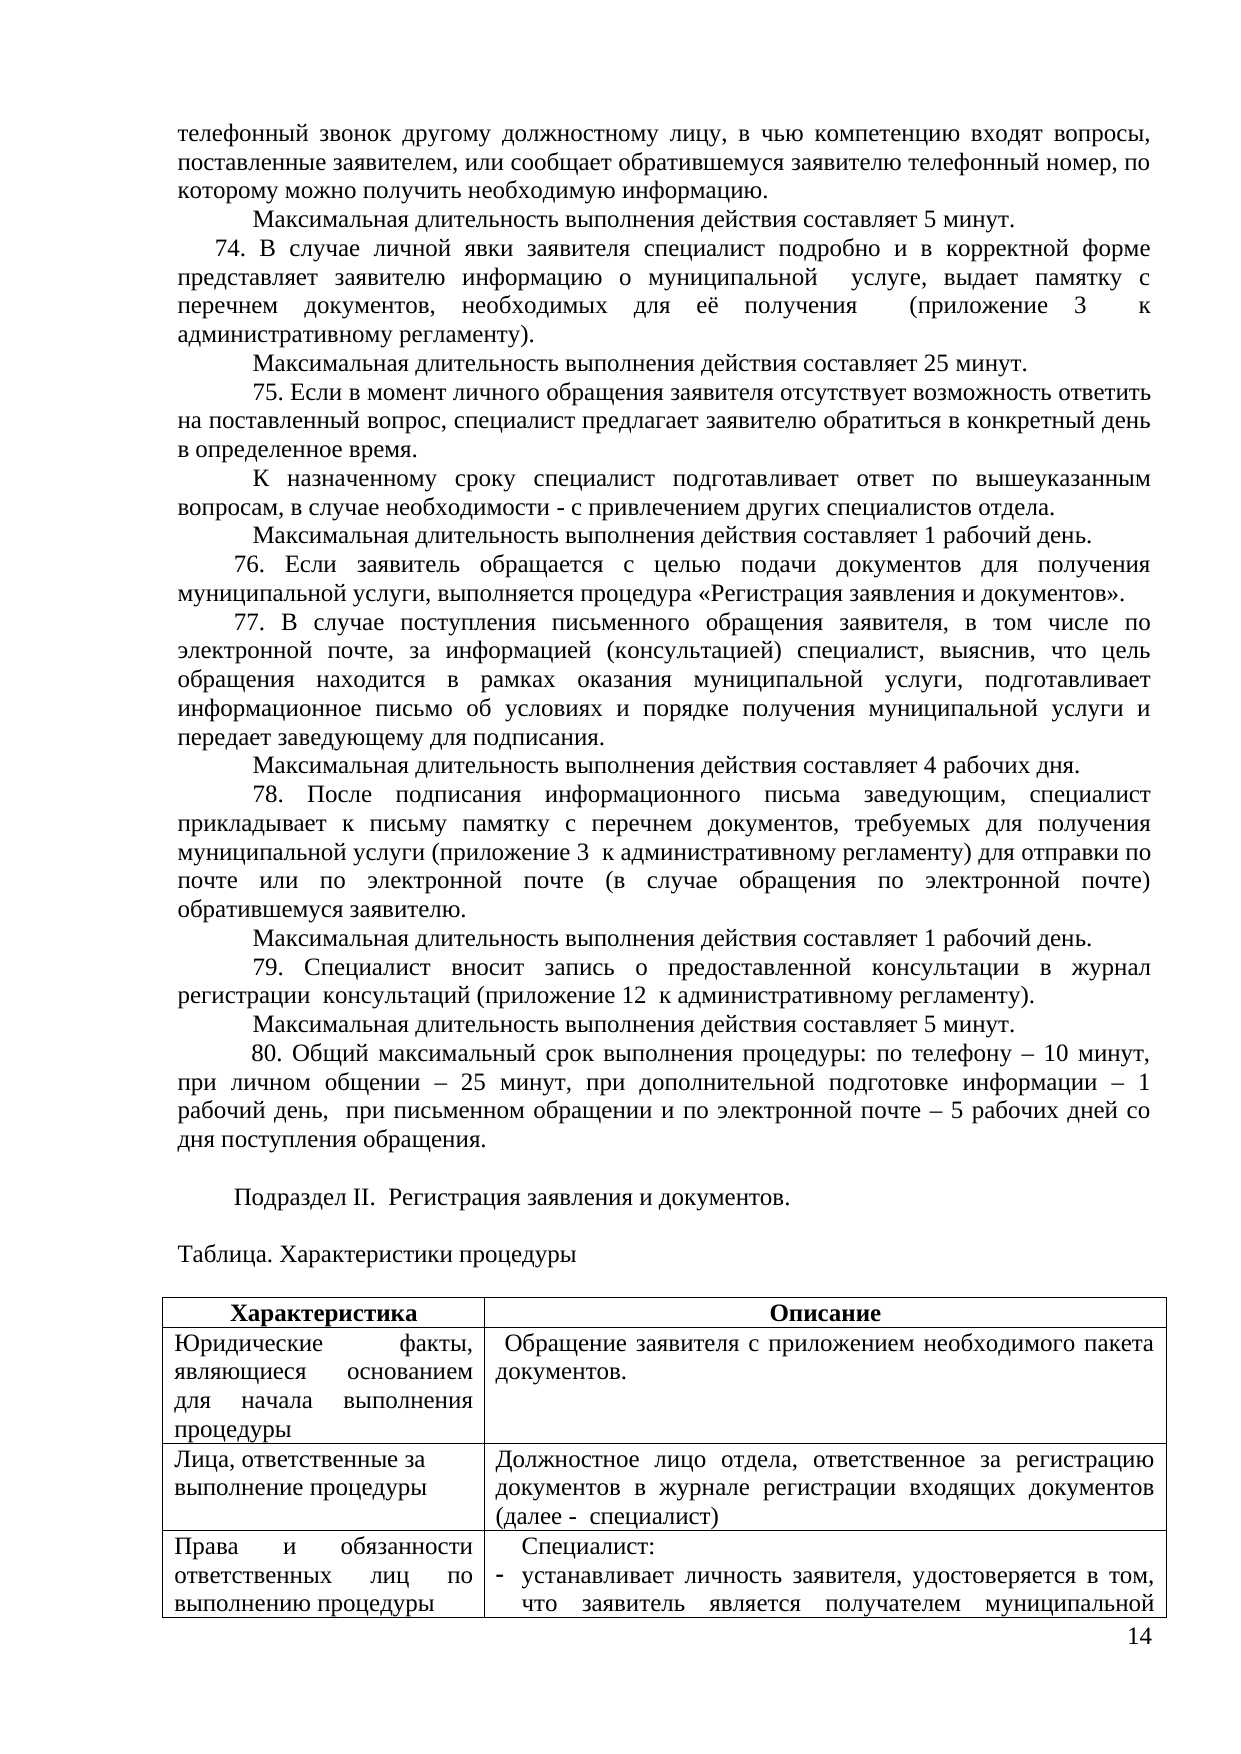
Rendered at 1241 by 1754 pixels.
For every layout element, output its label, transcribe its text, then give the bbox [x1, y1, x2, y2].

text Максимальная длительность выполнения действия составляет 1 рабочий день. [177, 923, 1152, 952]
text К назначенному сроку специалист подготавливает ответ по вышеуказанным вопросам, в случае необходимости - с привлечением других специалистов отдела. [177, 463, 1152, 521]
text Максимальная длительность выполнения действия составляет 25 минут. [177, 348, 1152, 377]
table_cell Лица, ответственные за выполнение процедуры [163, 1444, 484, 1530]
text 80. Общий максимальный срок выполнения процедуры: по телефону – 10 минут, при личном общении – 25 минут, при дополнительной подготовке информации – 1 рабочий день, при письменном обращении и по электронной почте – 5 рабочих дней со дня поступления обращения. [177, 1038, 1152, 1153]
text 76. Если заявитель обращается с целью подачи документов для получения муниципальной услуги, выполняется процедура «Регистрация заявления и документов». [177, 549, 1152, 607]
text 74. В случае личной явки заявителя специалист подробно и в корректной форме представляет заявителю информацию о муниципальной услуге, выдает памятку с перечнем документов, необходимых для её получения (приложение 3 к административному регламенту). [177, 233, 1152, 348]
table_header Характеристика [163, 1298, 484, 1327]
table_header Описание [485, 1298, 1166, 1327]
text 78. После подписания информационного письма заведующим, специалист прикладывает к письму памятку с перечнем документов, требуемых для получения муниципальной услуги (приложение 3 к административному регламенту) для отправки по почте или по электронной почте (в случае обращения по электронной почте) обратившемуся заявителю. [177, 779, 1152, 923]
text Подраздел II. Регистрация заявления и документов. [177, 1182, 1152, 1211]
text Максимальная длительность выполнения действия составляет 5 минут. [177, 1009, 1152, 1038]
text Таблица. Характеристики процедуры [177, 1239, 1152, 1268]
text Максимальная длительность выполнения действия составляет 1 рабочий день. [177, 521, 1152, 549]
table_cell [485, 1531, 1166, 1617]
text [177, 118, 1152, 204]
table_cell Юридические факты, являющиеся основанием для начала выполнения процедуры [163, 1328, 484, 1443]
text 77. В случае поступления письменного обращения заявителя, в том числе по электронной почте, за информацией (консультацией) специалист, выяснив, что цель обращения находится в рамках оказания муниципальной услуги, подготавливает информационное письмо об условиях и порядке получения муниципальной услуги и передает заведующему для подписания. [177, 607, 1152, 751]
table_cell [163, 1531, 484, 1617]
text 75. Если в момент личного обращения заявителя отсутствует возможность ответить на поставленный вопрос, специалист предлагает заявителю обратиться в конкретный день в определенное время. [177, 377, 1152, 463]
table_cell Должностное лицо отдела, ответственное за регистрацию документов в журнале регистрации входящих документов (далее - специалист) [485, 1444, 1166, 1530]
table_cell Обращение заявителя с приложением необходимого пакета документов. [485, 1328, 1166, 1443]
text 79. Специалист вносит запись о предоставленной консультации в журнал регистрации консультаций (приложение 12 к административному регламенту). [177, 952, 1152, 1009]
text Максимальная длительность выполнения действия составляет 5 минут. [177, 204, 1152, 233]
text Максимальная длительность выполнения действия составляет 4 рабочих дня. [177, 751, 1152, 779]
